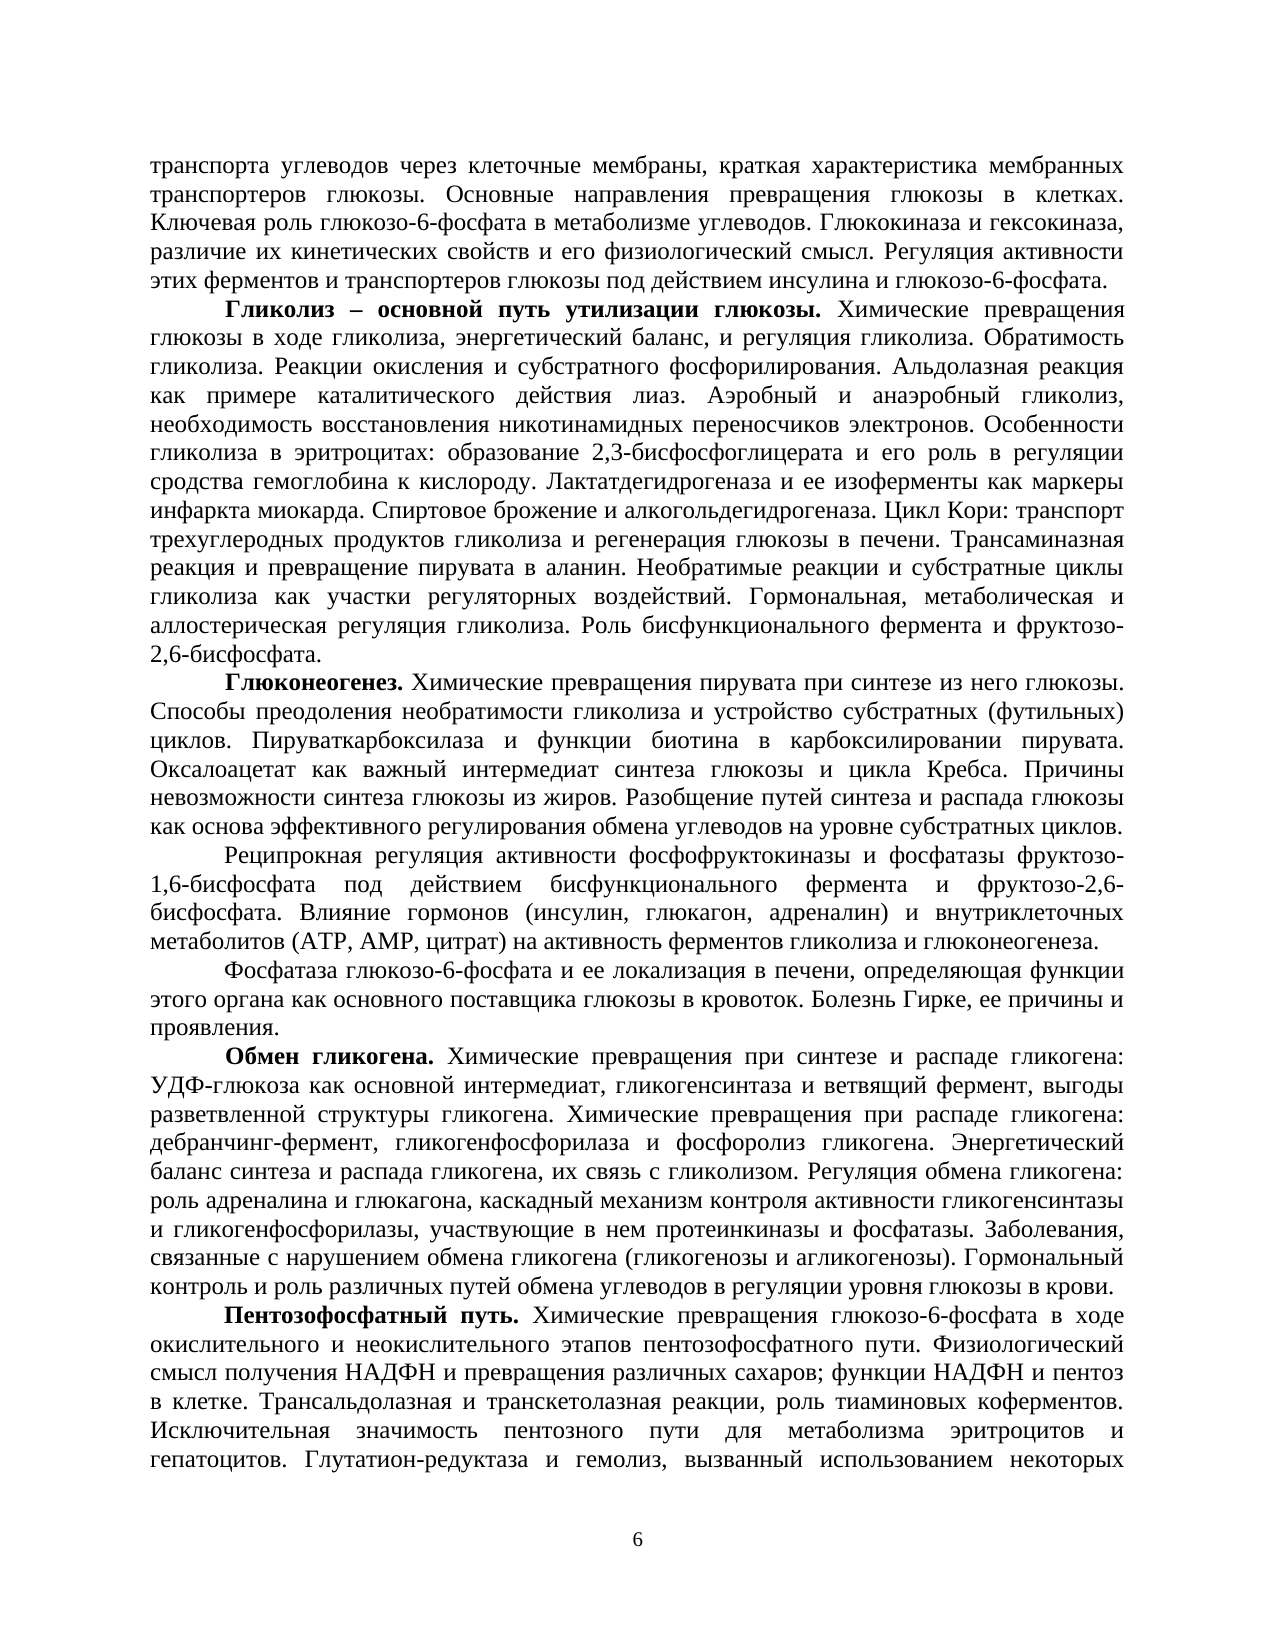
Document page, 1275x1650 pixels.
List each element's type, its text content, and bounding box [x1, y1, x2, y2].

text Реципрокная регуляция активности фосфофруктокиназы и фосфатазы фруктозо-1,6-бисфосфата под действием бисфункционального фермента и фруктозо-2,6-бисфосфата. Влияние гормонов (инсулин, глюкагон, адреналин) и внутриклеточных метаболитов (АТР, АМР, цитрат) на активность ферментов гликолиза и глюконеогенеза. [150, 840, 1125, 955]
text Гликолиз – основной путь утилизации глюкозы. Химические превращения глюкозы в ходе гликолиза, энергетический баланс, и регуляция гликолиза. Обратимость гликолиза. Реакции окисления и субстратного фосфорилирования. Альдолазная реакция как примере каталитического действия лиаз. Аэробный и анаэробный гликолиз, необходимость восстановления никотинамидных переносчиков электронов. Особенности гликолиза в эритроцитах: образование 2,3-бисфосфоглицерата и его роль в регуляции сродства гемоглобина к кислороду. Лактатдегидрогеназа и ее изоферменты как маркеры инфаркта миокарда. Спиртовое брожение и алкогольдегидрогеназа. Цикл Кори: транспорт трехуглеродных продуктов гликолиза и регенерация глюкозы в печени. Трансаминазная реакция и превращение пирувата в аланин. Необратимые реакции и субстратные циклы гликолиза как участки регуляторных воздействий. Гормональная, метаболическая и аллостерическая регуляция гликолиза. Роль бисфункционального фермента и фруктозо-2,6-бисфосфата. [150, 294, 1125, 667]
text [150, 1300, 1125, 1472]
text Глюконеогенез. Химические превращения пирувата при синтезе из него глюкозы. Способы преодоления необратимости гликолиза и устройство субстратных (футильных) циклов. Пируваткарбоксилаза и функции биотина в карбоксилировании пирувата. Оксалоацетат как важный интермедиат синтеза глюкозы и цикла Кребса. Причины невозможности синтеза глюкозы из жиров. Разобщение путей синтеза и распада глюкозы как основа эффективного регулирования обмена углеводов на уровне субстратных циклов. [150, 667, 1125, 840]
text Фосфатаза глюкозо-6-фосфата и ее локализация в печени, определяющая функции этого органа как основного поставщика глюкозы в кровоток. Болезнь Гирке, ее причины и проявления. [150, 955, 1125, 1041]
text Обмен гликогена. Химические превращения при синтезе и распаде гликогена: УДФ-глюкоза как основной интермедиат, гликогенсинтаза и ветвящий фермент, выгоды разветвленной структуры гликогена. Химические превращения при распаде гликогена: дебранчинг-фермент, гликогенфосфорилаза и фосфоролиз гликогена. Энергетический баланс синтеза и распада гликогена, их связь с гликолизом. Регуляция обмена гликогена: роль адреналина и глюкагона, каскадный механизм контроля активности гликогенсинтазы и гликогенфосфорилазы, участвующие в нем протеинкиназы и фосфатазы. Заболевания, связанные с нарушением обмена гликогена (гликогенозы и агликогенозы). Гормональный контроль и роль различных путей обмена углеводов в регуляции уровня глюкозы в крови. [150, 1041, 1125, 1300]
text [150, 150, 1125, 294]
